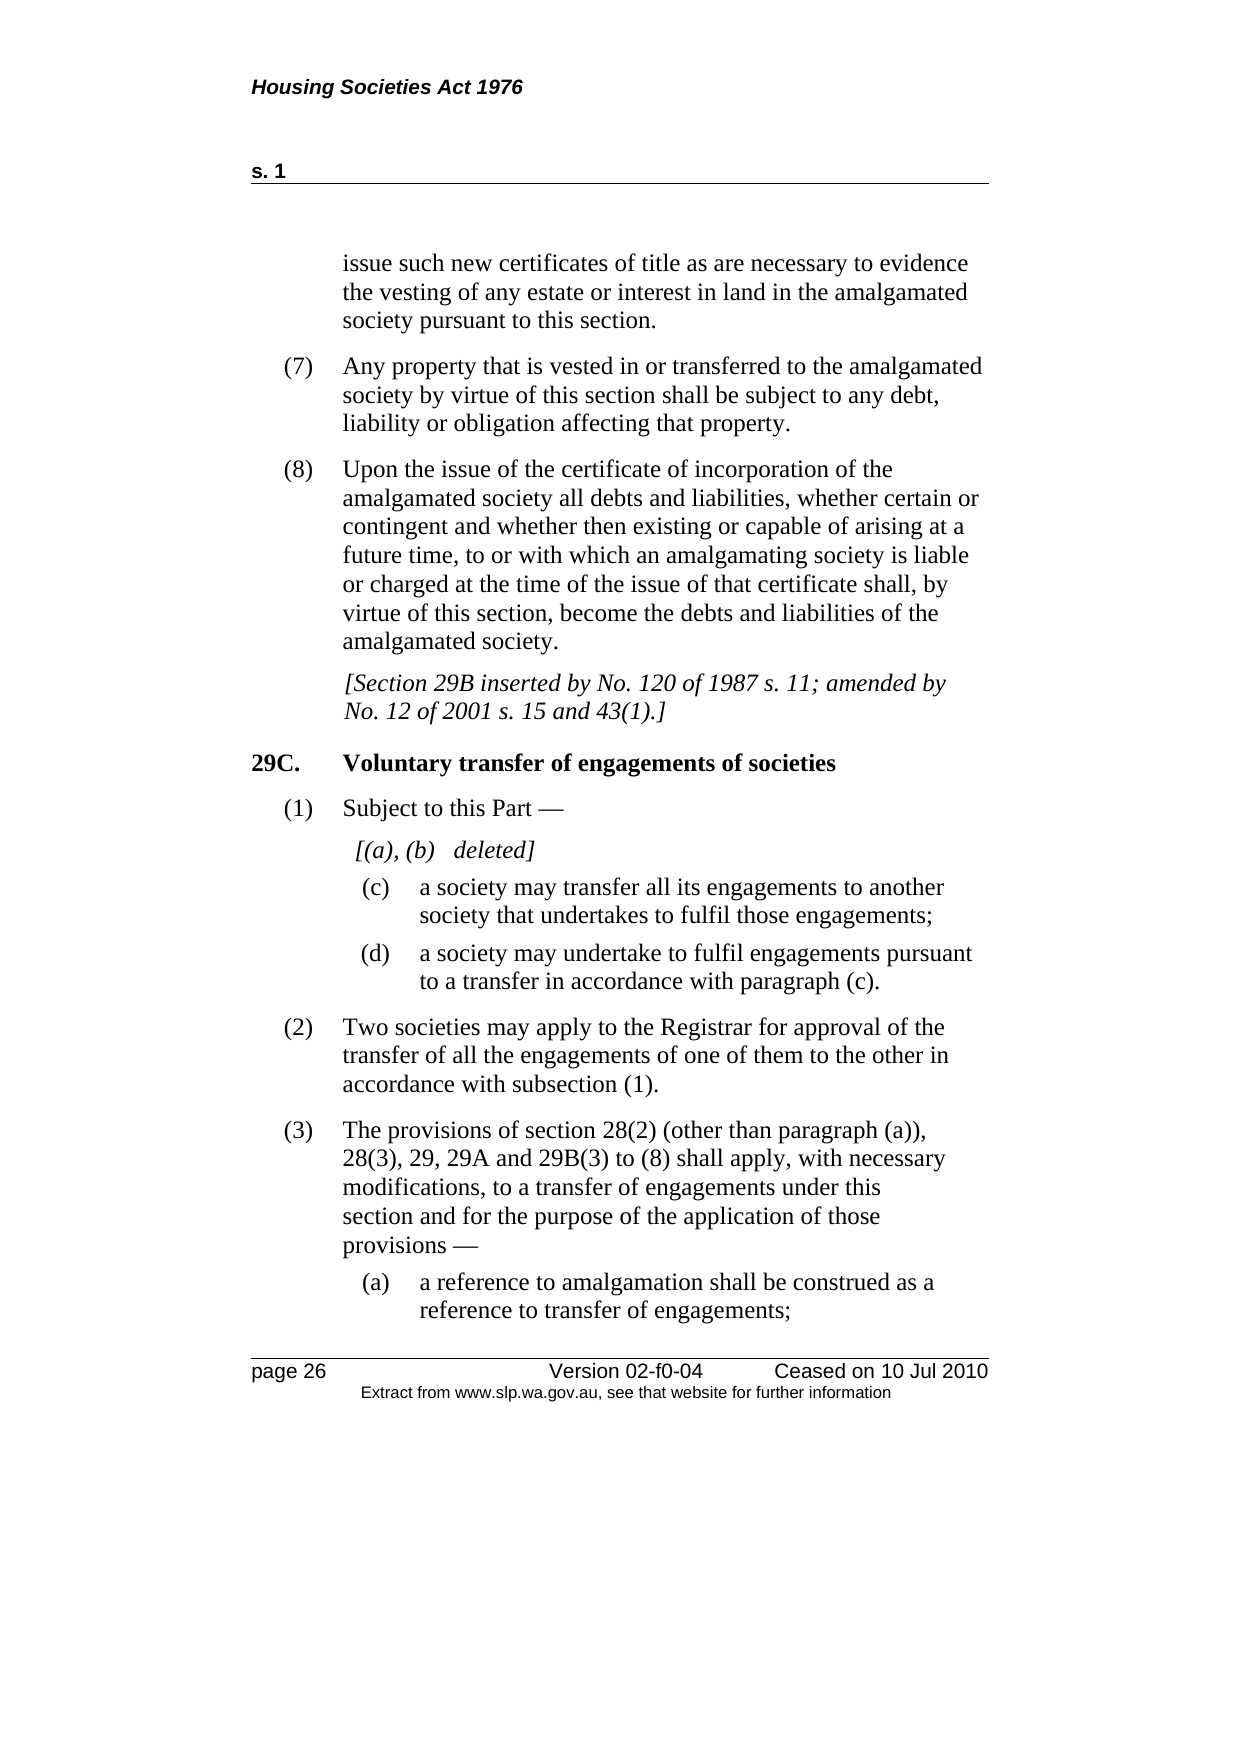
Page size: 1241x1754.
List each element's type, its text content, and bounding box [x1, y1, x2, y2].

text (c) a society may transfer all its engagements to another society that undertakes to fulfil those engagements; [251, 872, 989, 929]
text (7) Any property that is vested in or transferred to the amalgamated society by virtue of this section shall be subject to any debt, liability or obligation affecting that property. [251, 351, 989, 437]
text (3) The provisions of section 28(2) (other than paragraph (a)), 28(3), 29, 29A and 29B(3) to (8) shall apply, with necessary modifications, to a transfer of engagements under this section and for the purpose of the application of those provisions — [251, 1115, 989, 1258]
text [251, 248, 989, 334]
text (d) a society may undertake to fulfil engagements pursuant to a transfer in accordance with paragraph (c). [251, 938, 989, 995]
text [Section 29B inserted by No. 120 of 1987 s. 11; amended by No. 12 of 2001 s. 15 and 43(1).] [251, 668, 989, 725]
text [(a), (b) deleted] [251, 835, 989, 863]
text (1) Subject to this Part — [251, 793, 989, 822]
text (2) Two societies may apply to the Registrar for approval of the transfer of all the engagements of one of them to the other in accordance with subsection (1). [251, 1012, 989, 1098]
subtitle 29C. Voluntary transfer of engagements of societies [251, 748, 989, 777]
text (a) a reference to amalgamation shall be construed as a reference to transfer of engagements; [251, 1267, 989, 1324]
text (8) Upon the issue of the certificate of incorporation of the amalgamated society all debts and liabilities, whether certain or contingent and whether then existing or capable of arising at a future time, to or with which an amalgamating society is liable or charged at the time of the issue of that certificate shall, by virtue of this section, become the debts and liabilities of the amalgamated society. [251, 454, 989, 655]
